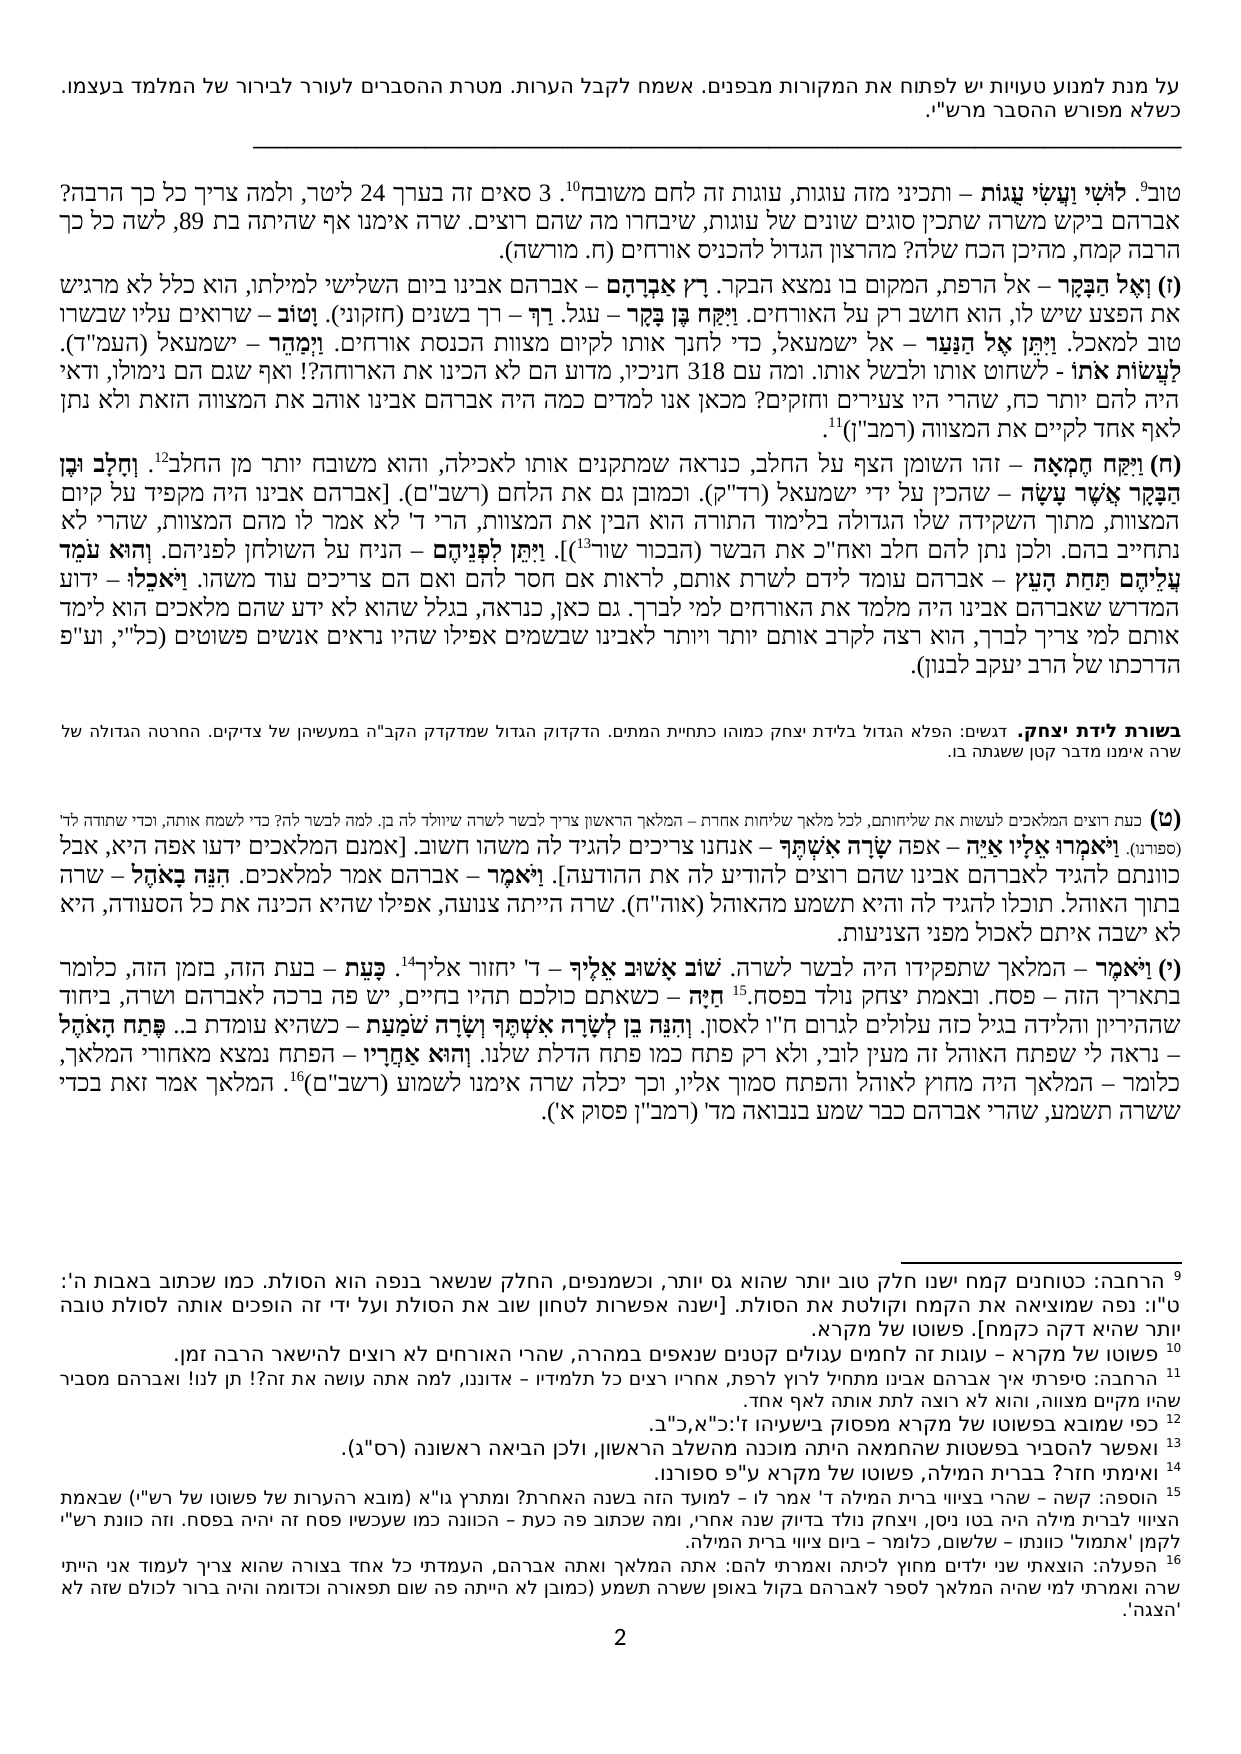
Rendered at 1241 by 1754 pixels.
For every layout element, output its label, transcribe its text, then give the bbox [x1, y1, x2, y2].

text בשורת לידת יצחק. דגשים: הפלא הגדול בלידת יצחק כמוהו כתחיית המתים. הדקדוק הגדול שמדקדק הקב"ה במעשיהן של צדיקים. החרטה הגדולה של שרה אימנו מדבר קטן ששגתה בו. [59, 720, 1181, 761]
text (ט) כעת רוצים המלאכים לעשות את שליחותם, לכל מלאך שליחות אחרת – המלאך הראשון צריך לבשר לשרה שיוולד לה בן. למה לבשר לה? כדי לשמח אותה, וכדי שתודה לד' (ספורנו). וַיֹּאמְרוּ אֵלָיו אַיֵּה – אפה שָׂרָה אִשְׁתֶּךָ – אנחנו צריכים להגיד לה משהו חשוב. [אמנם המלאכים ידעו אפה היא, אבל כוונתם להגיד לאברהם אבינו שהם רוצים להודיע לה את ההודעה]. וַיֹּאמֶר – אברהם אמר למלאכים. הִנֵּה בָאֹהֶל – שרה בתוך האוהל. תוכלו להגיד לה והיא תשמע מהאוהל (אוה"ח). שרה הייתה צנועה, אפילו שהיא הכינה את כל הסעודה, היא לא ישבה איתם לאכול מפני הצניעות. [59, 803, 1181, 946]
text (ח) וַיִּקַּח חֶמְאָה – זהו השומן הצף על החלב, כנראה שמתקנים אותו לאכילה, והוא משובח יותר מן החלב. וְחָלָב וּבֶן הַבָּקָר אֲשֶׁר עָשָׂה – שהכין על ידי ישמעאל (רד"ק). וכמובן גם את הלחם (רשב"ם). [אברהם אבינו היה מקפיד על קיום המצוות, מתוך השקידה שלו הגדולה בלימוד התורה הוא הבין את המצוות, הרי ד' לא אמר לו מהם המצוות, שהרי לא נתחייב בהם. ולכן נתן להם חלב ואח"כ את הבשר (הבכור שור)]. וַיִּתֵּן לִפְנֵיהֶם – הניח על השולחן לפניהם. וְהוּא עֹמֵד עֲלֵיהֶם תַּחַת הָעֵץ – אברהם עומד לידם לשרת אותם, לראות אם חסר להם ואם הם צריכים עוד משהו. וַיֹּאכֵלוּ – ידוע המדרש שאברהם אבינו היה מלמד את האורחים למי לברך. גם כאן, כנראה, בגלל שהוא לא ידע שהם מלאכים הוא לימד אותם למי צריך לברך, הוא רצה לקרב אותם יותר ויותר לאבינו שבשמים אפילו שהיו נראים אנשים פשוטים (כל"י, וע"פ הדרכתו של הרב יעקב לבנון). [59, 449, 1181, 679]
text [59, 178, 1181, 264]
text (ז) וְאֶל הַבָּקָר – אל הרפת, המקום בו נמצא הבקר. רָץ אַבְרָהָם – אברהם אבינו ביום השלישי למילתו, הוא כלל לא מרגיש את הפצע שיש לו, הוא חושב רק על האורחים. וַיִּקַּח בֶּן בָּקָר – עגל. רַךְ – רך בשנים (חזקוני). וָטוֹב – שרואים עליו שבשרו טוב למאכל. וַיִּתֵּן אֶל הַנַּעַר – אל ישמעאל, כדי לחנך אותו לקיום מצוות הכנסת אורחים. וַיְמַהֵר – ישמעאל (העמ"ד). לַעֲשׂוֹת אֹתוֹ - לשחוט אותו ולבשל אותו. ומה עם 318 חניכיו, מדוע הם לא הכינו את הארוחה?! ואף שגם הם נימולו, ודאי היה להם יותר כח, שהרי היו צעירים וחזקים? מכאן אנו למדים כמה היה אברהם אבינו אוהב את המצווה הזאת ולא נתן לאף אחד לקיים את המצווה (רמב"ן). [59, 270, 1181, 443]
text (י) וַיֹּאמֶר – המלאך שתפקידו היה לבשר לשרה. שׁוֹב אָשׁוּב אֵלֶיךָ – ד' יחזור אליך. כָּעֵת – בעת הזה, בזמן הזה, כלומר בתאריך הזה – פסח. ובאמת יצחק נולד בפסח. חַיָּה – כשאתם כולכם תהיו בחיים, יש פה ברכה לאברהם ושרה, ביחוד שההיריון והלידה בגיל כזה עלולים לגרום ח"ו לאסון. וְהִנֵּה בֵן לְשָׂרָה אִשְׁתֶּךָ וְשָׂרָה שֹׁמַעַת – כשהיא עומדת ב.. פֶּתַח הָאֹהֶל – נראה לי שפתח האוהל זה מעין לובי, ולא רק פתח כמו פתח הדלת שלנו. וְהוּא אַחֲרָיו – הפתח נמצא מאחורי המלאך, כלומר – המלאך היה מחוץ לאוהל והפתח סמוך אליו, וכך יכלה שרה אימנו לשמוע (רשב"ם). המלאך אמר זאת בכדי ששרה תשמע, שהרי אברהם כבר שמע בנבואה מד' (רמב"ן פסוק א'). [59, 953, 1181, 1125]
